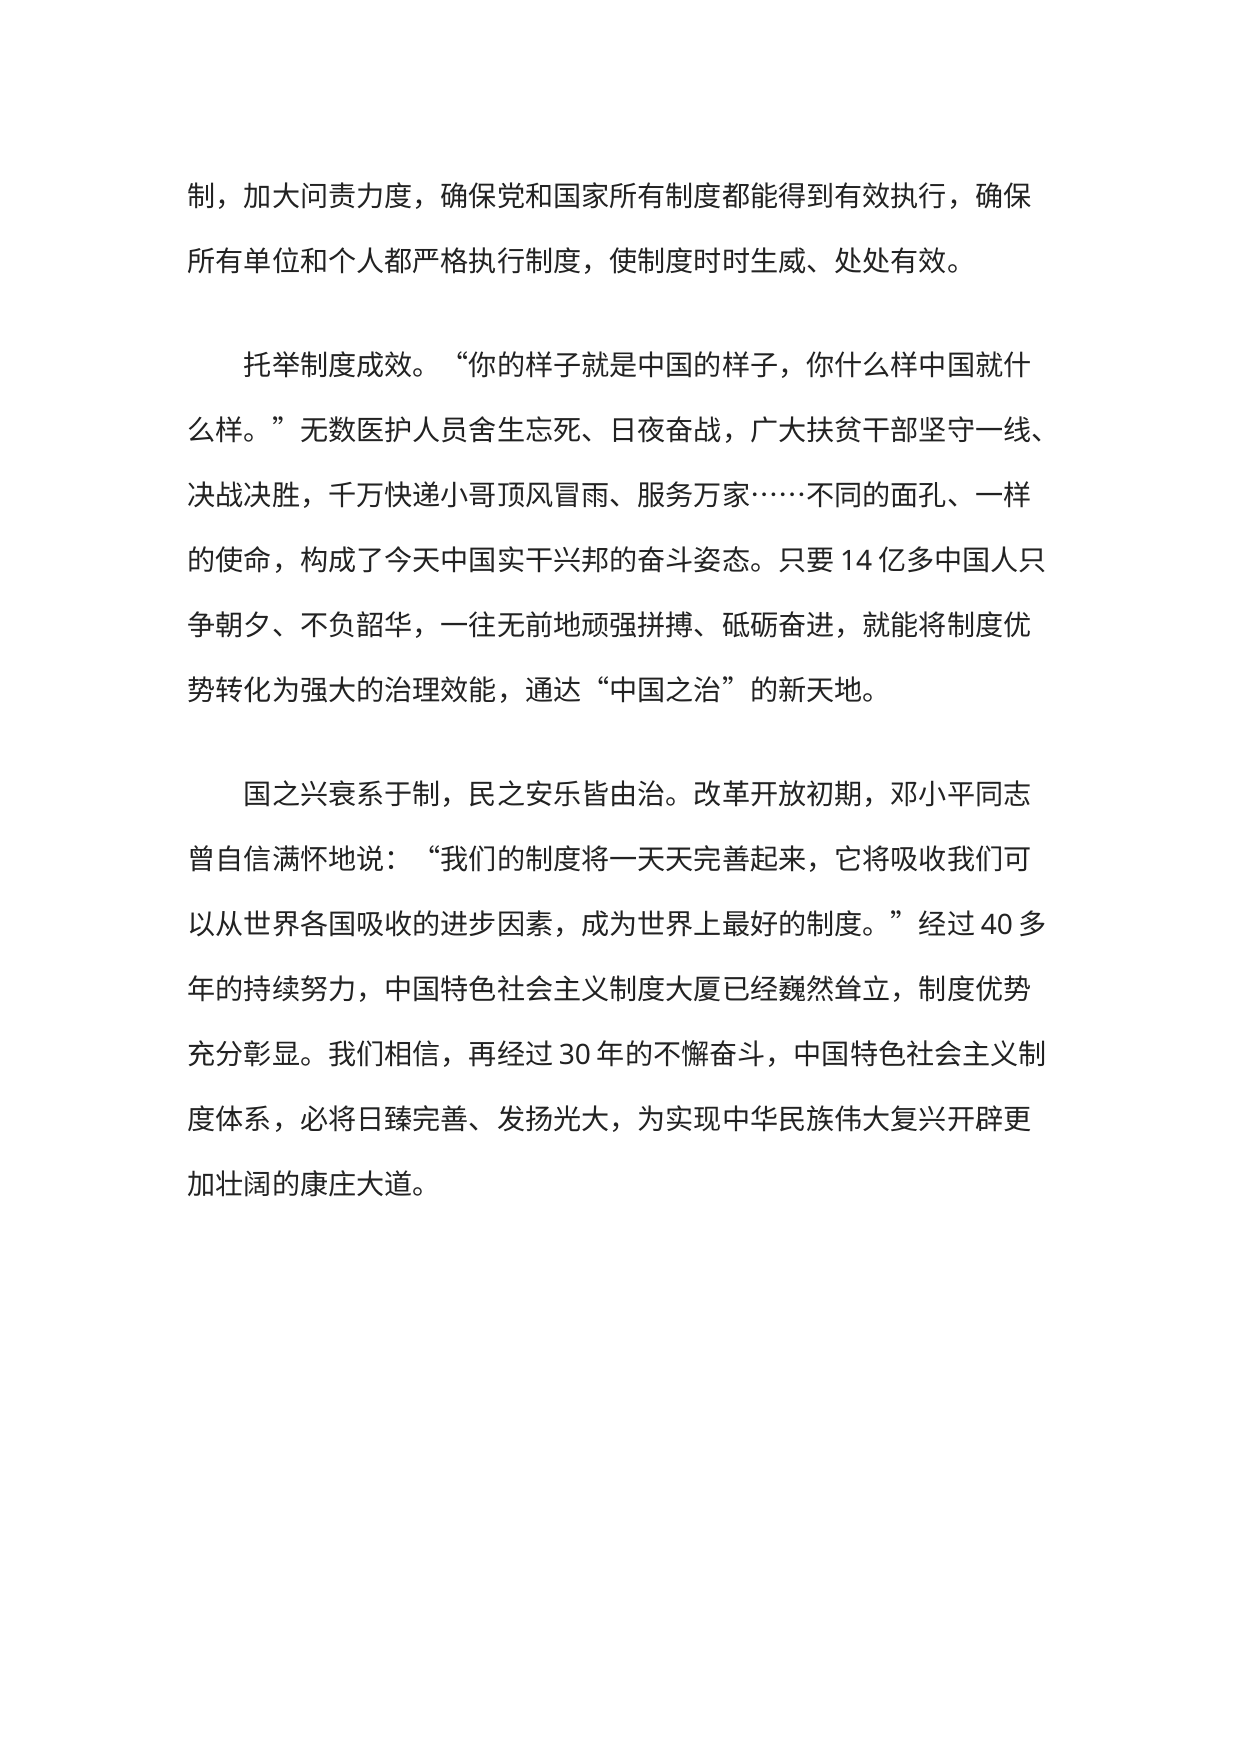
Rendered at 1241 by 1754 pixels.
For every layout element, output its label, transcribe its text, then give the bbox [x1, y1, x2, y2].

text 国之兴衰系于制，民之安乐皆由治。改革开放初期，邓小平同志曾自信满怀地说：“我们的制度将一天天完善起来，它将吸收我们可以从世界各国吸收的进步因素，成为世界上最好的制度。”经过40多年的持续努力，中国特色社会主义制度大厦已经巍然耸立，制度优势充分彰显。我们相信，再经过30年的不懈奋斗，中国特色社会主义制度体系，必将日臻完善、发扬光大，为实现中华民族伟大复兴开辟更加壮阔的康庄大道。 [187, 760, 1053, 1215]
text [187, 162, 1053, 292]
text 托举制度成效。“你的样子就是中国的样子，你什么样中国就什么样。”无数医护人员舍生忘死、日夜奋战，广大扶贫干部坚守一线、决战决胜，千万快递小哥顶风冒雨、服务万家……不同的面孔、一样的使命，构成了今天中国实干兴邦的奋斗姿态。只要14亿多中国人只争朝夕、不负韶华，一往无前地顽强拼搏、砥砺奋进，就能将制度优势转化为强大的治理效能，通达“中国之治”的新天地。 [187, 331, 1053, 721]
